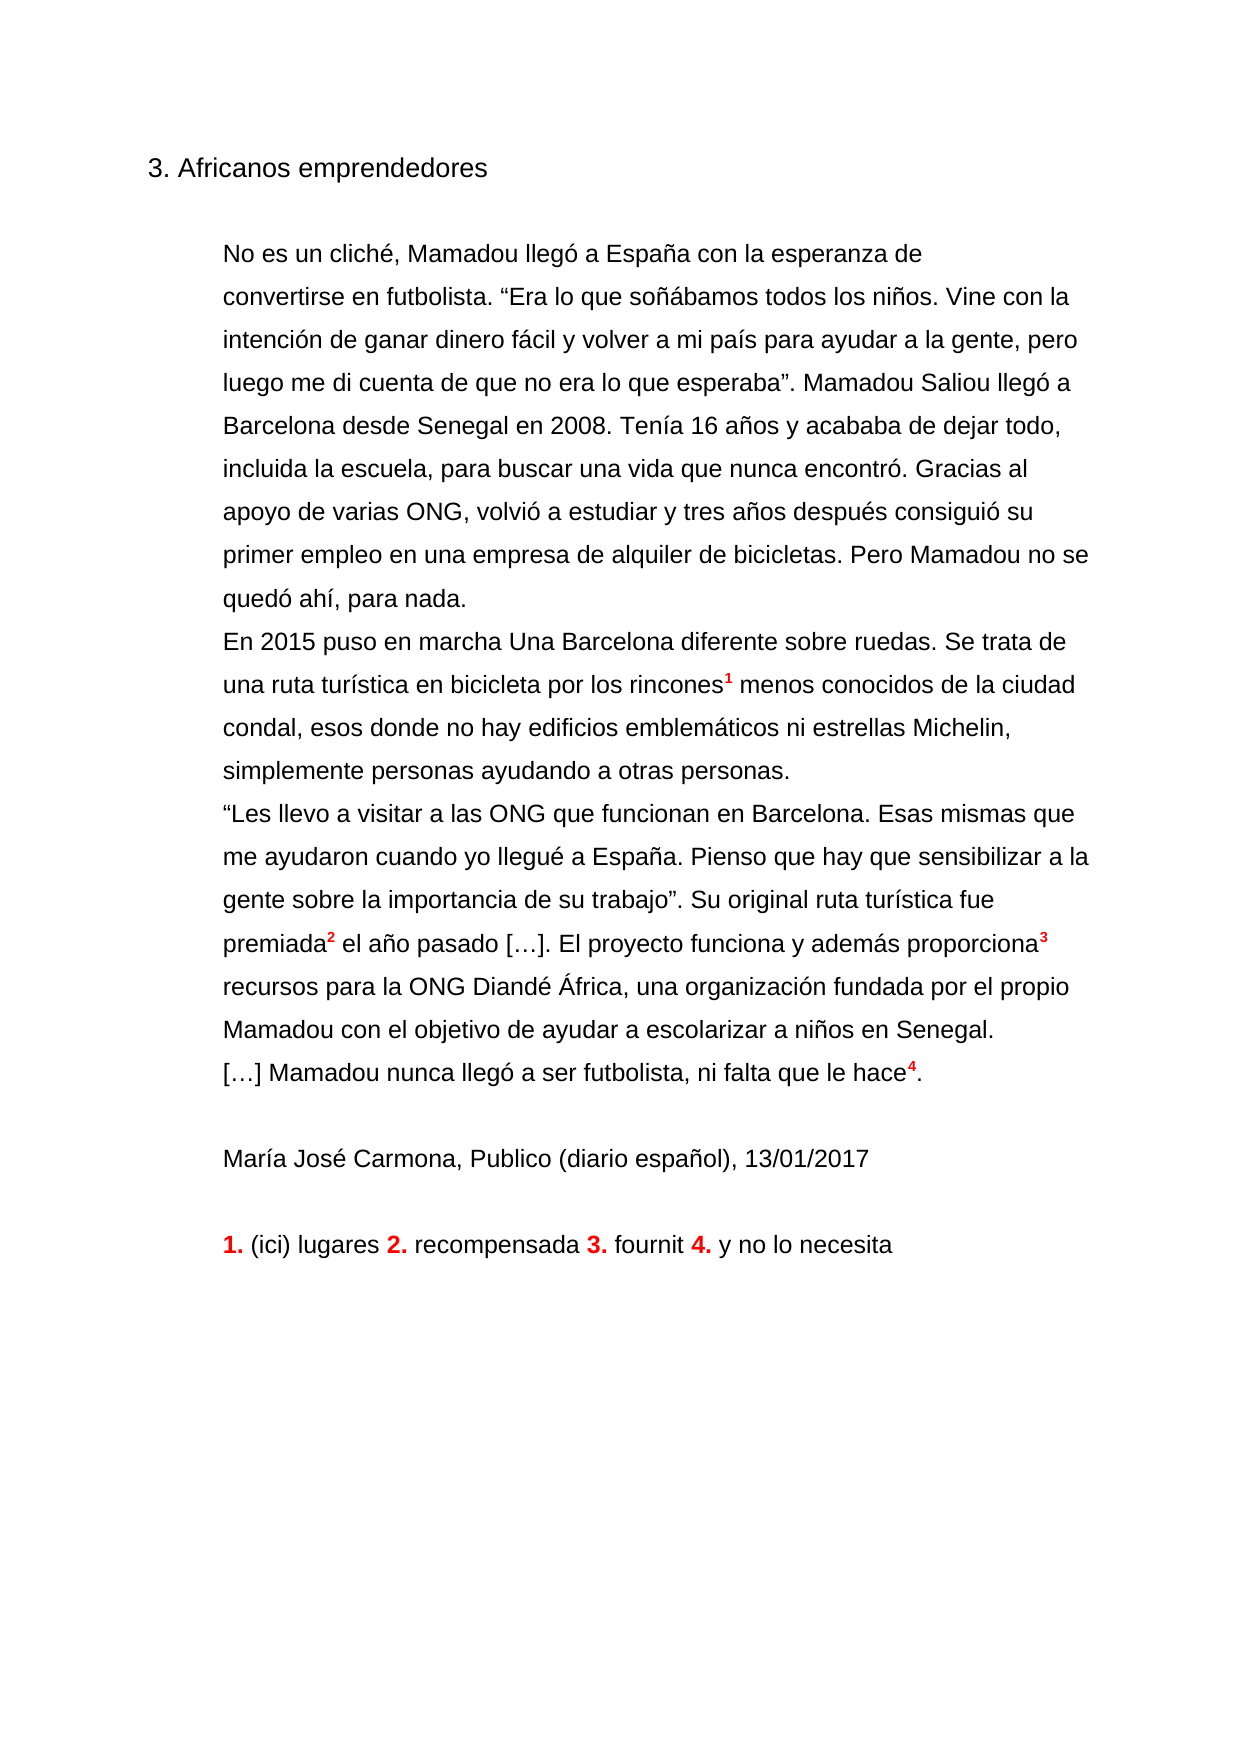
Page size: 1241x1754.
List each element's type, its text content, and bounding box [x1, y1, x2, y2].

list incluida la escuela, para buscar una vida que nunca encontró. Gracias al apoyo de varias ONG, volvió a estudiar y tres años después consiguió su primer empleo en una empresa de alquiler de bicicletas. Pero Mamadou no se quedó ahí, para nada. [223, 454, 1093, 612]
list Barcelona desde Senegal en 2008. Tenía 16 años y acababa de dejar todo, [223, 411, 1093, 440]
list María José Carmona, Publico (diario español), 13/01/2017 [223, 1144, 1093, 1173]
list 1. (ici) lugares 2. recompensada 3. fournit 4. y no lo necesita [223, 1231, 1093, 1259]
list luego me di cuenta de que no era lo que esperaba”. Mamadou Saliou llegó a [223, 368, 1093, 397]
list intención de ganar dinero fácil y volver a mi país para ayudar a la gente, pero [223, 325, 1093, 354]
list “Les llevo a visitar a las ONG que funcionan en Barcelona. Esas mismas que me ayudaron cuando yo llegué a España. Pienso que hay que sensibilizar a la gente sobre la importancia de su trabajo”. Su original ruta turística fue premiada2 el año pasado […]. El proyecto funciona y además proporciona3 recursos para la ONG Diandé África, una organización fundada por el propio Mamadou con el objetivo de ayudar a escolarizar a niños en Senegal. [223, 799, 1093, 1044]
list En 2015 puso en marcha Una Barcelona diferente sobre ruedas. Se trata de una ruta turística en bicicleta por los rincones1 menos conocidos de la ciudad condal, esos donde no hay edificios emblemáticos ni estrellas Michelin, simplemente personas ayudando a otras personas. [223, 627, 1093, 785]
list […] Mamadou nunca llegó a ser futbolista, ni falta que le hace4. [223, 1058, 1093, 1087]
subtitle 3. Africanos emprendedores [148, 152, 1093, 183]
list No es un cliché, Mamadou llegó a España con la esperanza de [223, 239, 1093, 267]
list convertirse en futbolista. “Era lo que soñábamos todos los niños. Vine con la [223, 282, 1093, 311]
